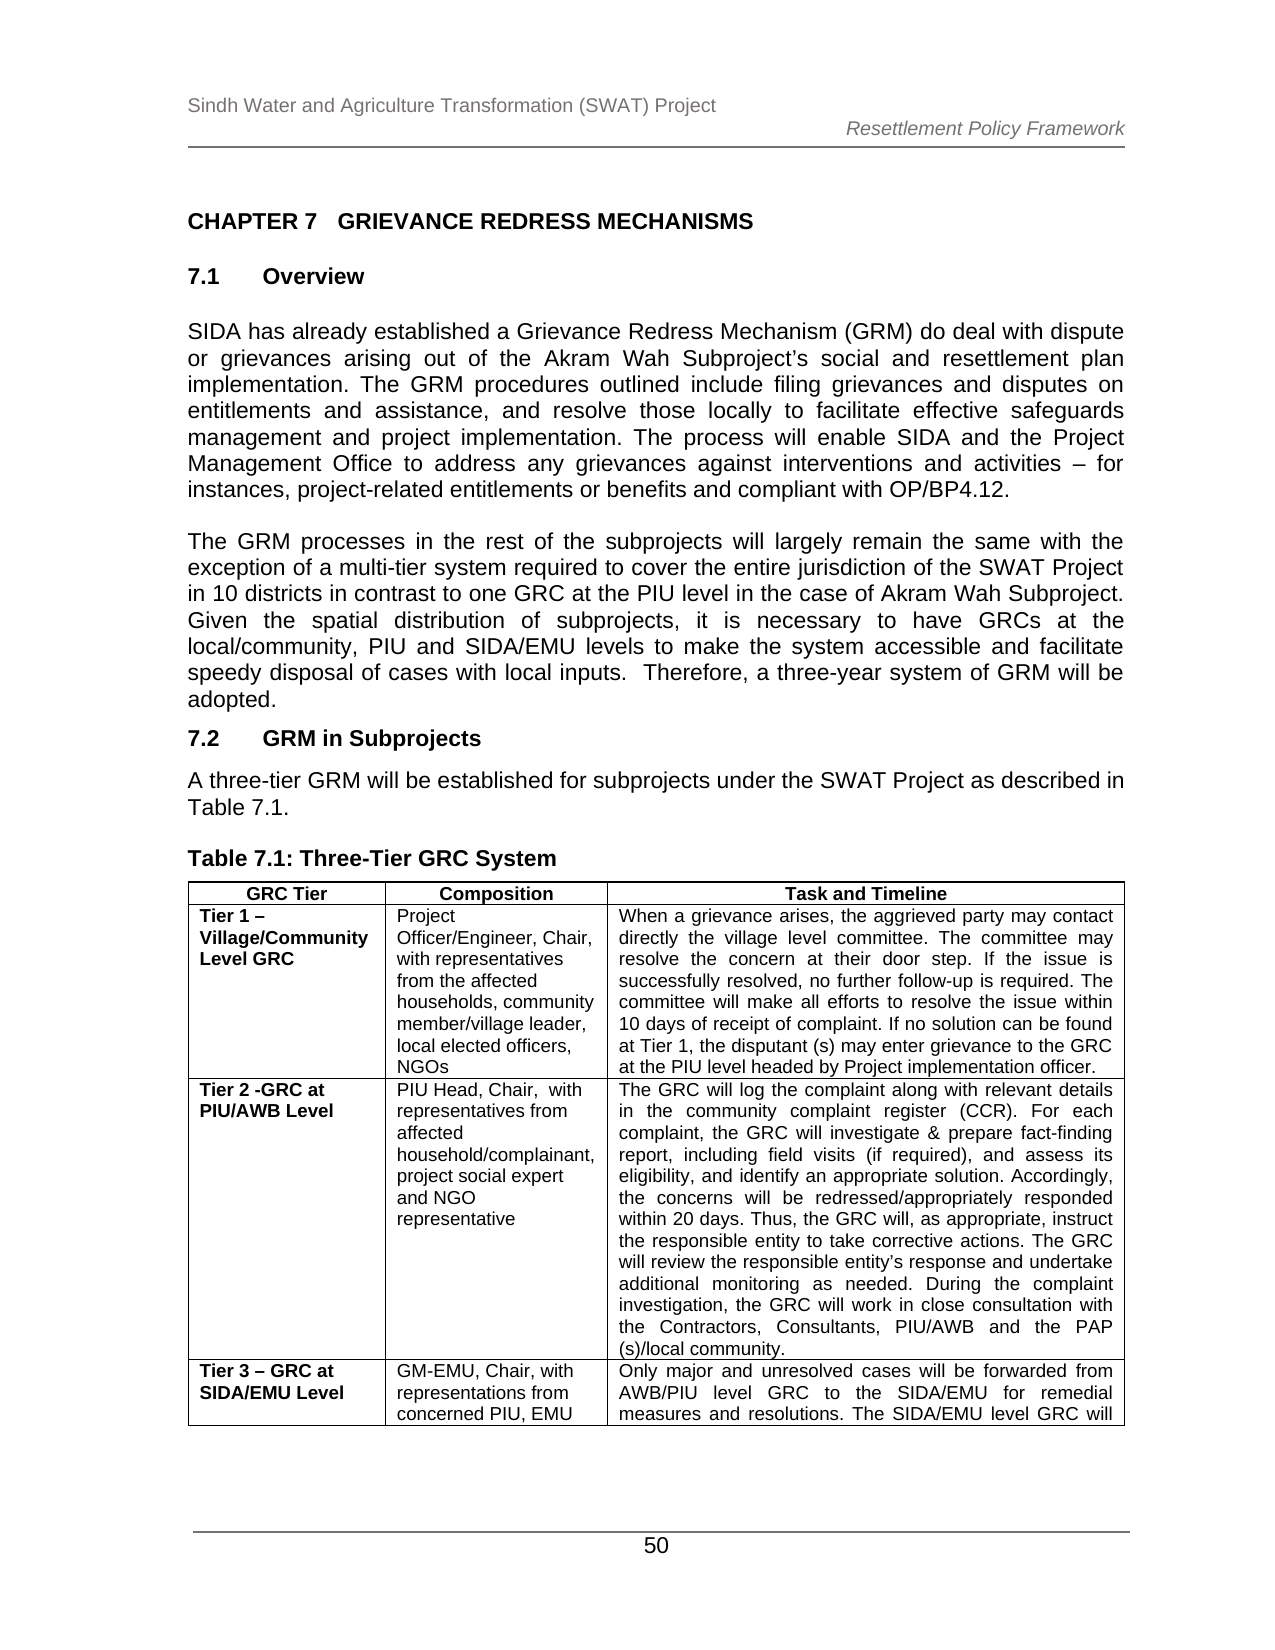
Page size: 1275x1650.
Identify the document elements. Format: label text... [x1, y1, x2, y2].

table_header Task and Timeline [608, 883, 1124, 904]
table_header Composition [386, 883, 607, 904]
list A three-tier GRM will be established for subprojects under the SWAT Project as described in Table 7.1. [187, 767, 1125, 820]
subtitle 7.2 GRM in Subprojects [187, 724, 1125, 751]
table_cell PIU Head, Chair, with representatives from affected household/complainant, project social expert and NGO representative [386, 1079, 607, 1359]
subtitle Table 7.1: Three-Tier GRC System [187, 845, 1125, 871]
table_header GRC Tier [189, 883, 385, 904]
table_cell Tier 2 -GRC at PIU/AWB Level [189, 1079, 385, 1359]
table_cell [189, 1360, 385, 1425]
text The GRM processes in the rest of the subprojects will largely remain the same with the exception of a multi-tier system required to cover the entire jurisdiction of the SWAT Project in 10 districts in contrast to one GRC at the PIU level in the case of Akram Wah Subproject. Given the spatial distribution of subprojects, it is necessary to have GRCs at the local/community, PIU and SIDA/EMU levels to make the system accessible and facilitate speedy disposal of cases with local inputs. Therefore, a three-year system of GRM will be adopted. [187, 528, 1125, 712]
table_cell Project Officer/Engineer, Chair, with representatives from the affected households, community member/village leader, local elected officers, NGOs [386, 905, 607, 1078]
list SIDA has already established a Grievance Redress Mechanism (GRM) do deal with dispute or grievances arising out of the Akram Wah Subproject’s social and resettlement plan implementation. The GRM procedures outlined include filing grievances and disputes on entitlements and assistance, and resolve those locally to facilitate effective safeguards management and project implementation. The process will enable SIDA and the Project Management Office to address any grievances against interventions and activities – for instances, project-related entitlements or benefits and compliant with OP/BP4.12. [187, 318, 1125, 503]
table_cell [386, 1360, 607, 1425]
table_cell When a grievance arises, the aggrieved party may contact directly the village level committee. The committee may resolve the concern at their door step. If the issue is successfully resolved, no further follow-up is required. The committee will make all efforts to resolve the issue within 10 days of receipt of complaint. If no solution can be found at Tier 1, the disputant (s) may enter grievance to the GRC at the PIU level headed by Project implementation officer. [608, 905, 1124, 1078]
subtitle 7.1 Overview [187, 263, 1125, 289]
subtitle CHAPTER 7 GRIEVANCE REDRESS MECHANISMS [187, 208, 1125, 234]
table_cell Tier 1 – Village/Community Level GRC [189, 905, 385, 1078]
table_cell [608, 1360, 1124, 1425]
table_cell The GRC will log the complaint along with relevant details in the community complaint register (CCR). For each complaint, the GRC will investigate & prepare fact-finding report, including field visits (if required), and assess its eligibility, and identify an appropriate solution. Accordingly, the concerns will be redressed/appropriately responded within 20 days. Thus, the GRC will, as appropriate, instruct the responsible entity to take corrective actions. The GRC will review the responsible entity’s response and undertake additional monitoring as needed. During the complaint investigation, the GRC will work in close consultation with the Contractors, Consultants, PIU/AWB and the PAP (s)/local community. [608, 1079, 1124, 1359]
